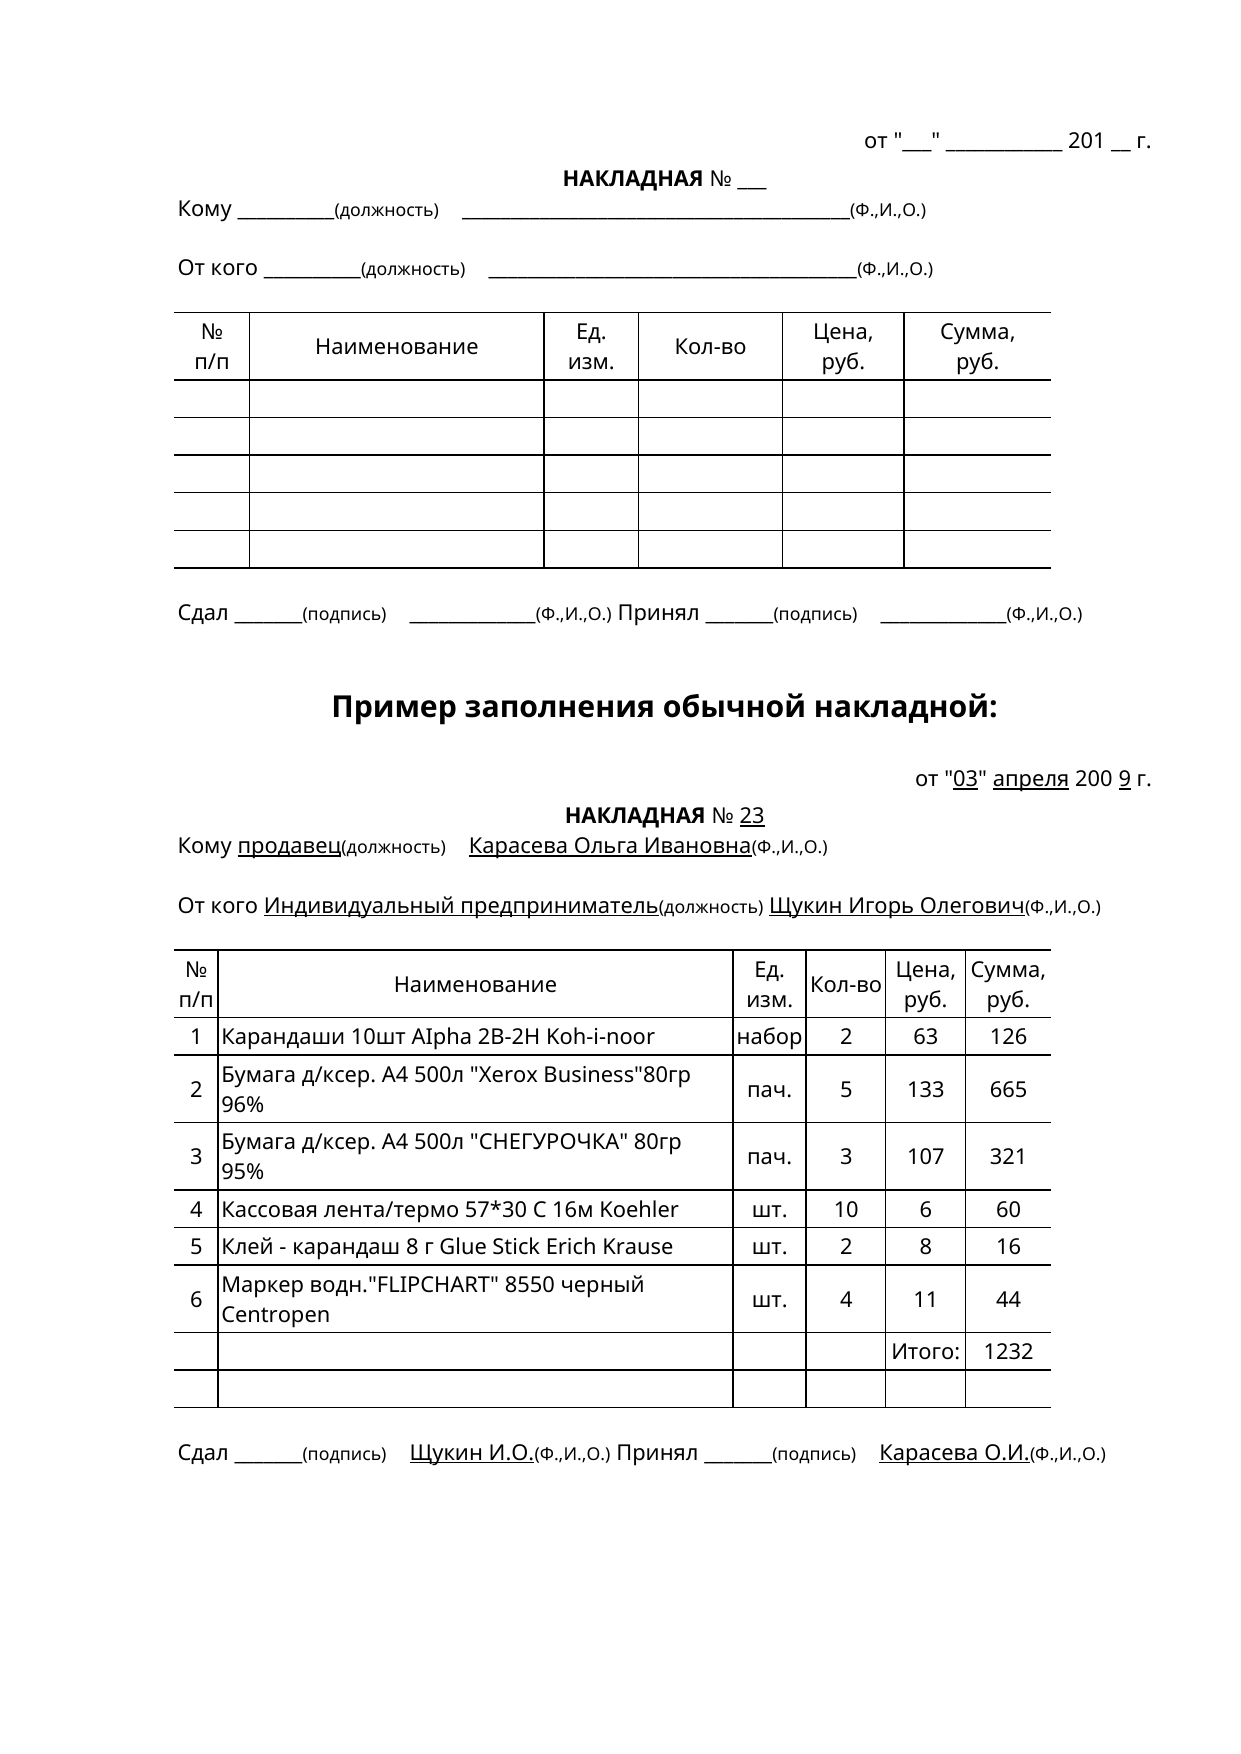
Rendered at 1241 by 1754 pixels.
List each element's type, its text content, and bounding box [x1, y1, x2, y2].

table_cell [734, 1371, 805, 1407]
table_cell [545, 456, 638, 492]
table_cell 126 [966, 1018, 1051, 1054]
table_cell [807, 1333, 885, 1369]
table_cell 321 [966, 1123, 1051, 1189]
text НАКЛАДНАЯ № 23 [177, 793, 1152, 830]
table_cell 4 [807, 1266, 885, 1332]
table_header Наименование [250, 313, 543, 379]
table_cell 44 [966, 1266, 1051, 1332]
table_cell [639, 531, 782, 567]
table_cell 4 [174, 1191, 217, 1227]
table_header Сумма, руб. [905, 313, 1051, 379]
table_header № п/п [174, 313, 249, 379]
table_cell [966, 1371, 1051, 1407]
table_cell Бумага д/ксер. А4 500л "Xerox Business"80гр 96% [219, 1056, 732, 1122]
table_cell 16 [966, 1228, 1051, 1264]
table_cell [783, 381, 903, 417]
table_cell [905, 456, 1051, 492]
text Пример заполнения обычной накладной: [177, 685, 1152, 727]
table_cell Кассовая лента/термо 57*30 С 16м Koehler [219, 1191, 732, 1227]
table_cell [783, 456, 903, 492]
table_cell [174, 1371, 217, 1407]
table_cell 5 [174, 1228, 217, 1264]
table_cell 11 [886, 1266, 965, 1332]
table_cell [545, 531, 638, 567]
table_cell 6 [174, 1266, 217, 1332]
table_cell Карандаши 10шт AIpha 2В-2Н Koh-i-noor [219, 1018, 732, 1054]
table_header Кол-во [639, 313, 782, 379]
table_cell 63 [886, 1018, 965, 1054]
table_cell 2 [174, 1056, 217, 1122]
table_cell шт. [734, 1191, 805, 1227]
table_header Наименование [219, 951, 732, 1017]
table_cell [219, 1333, 732, 1369]
table_cell Итого: [886, 1333, 965, 1369]
text от "___" ____________ 201 __ г. [177, 118, 1152, 155]
table_cell Бумага д/ксер. А4 500л "СНЕГУРОЧКА" 80гр 95% [219, 1123, 732, 1189]
table_cell шт. [734, 1228, 805, 1264]
table_cell [639, 381, 782, 417]
table_cell [174, 456, 249, 492]
table_cell 5 [807, 1056, 885, 1122]
text НАКЛАДНАЯ № ___ [177, 155, 1152, 192]
table_cell [174, 381, 249, 417]
table_cell [905, 381, 1051, 417]
table_cell 133 [886, 1056, 965, 1122]
table_cell [639, 493, 782, 529]
table_header Ед. изм. [545, 313, 638, 379]
table_cell Клей - карандаш 8 г Glue Stick Erich Krause [219, 1228, 732, 1264]
table_cell 10 [807, 1191, 885, 1227]
text от "03" апреля 200 9 г. [177, 756, 1152, 793]
table_cell [250, 493, 543, 529]
table_header № п/п [174, 951, 217, 1017]
table_cell [250, 381, 543, 417]
table_cell [886, 1371, 965, 1407]
text Кому продавец(должность) Карасева Ольга Ивановна(Ф.,И.,О.) [177, 830, 1152, 860]
table_cell 2 [807, 1018, 885, 1054]
table_cell [639, 456, 782, 492]
table_cell [174, 493, 249, 529]
table_cell 2 [807, 1228, 885, 1264]
table_cell 60 [966, 1191, 1051, 1227]
table_cell [174, 531, 249, 567]
table_cell 3 [174, 1123, 217, 1189]
table_cell [219, 1371, 732, 1407]
table_header Кол-во [807, 951, 885, 1017]
table_header Цена, руб. [886, 951, 965, 1017]
table_cell пач. [734, 1123, 805, 1189]
table_cell [174, 418, 249, 454]
table_header Сумма, руб. [966, 951, 1051, 1017]
text Сдал _______(подпись) Щукин И.О.(Ф.,И.,О.) Принял _______(подпись) Карасева О.И.(Ф.,И.,О.) [177, 1436, 1152, 1466]
text От кого __________(должность) ______________________________________(Ф.,И.,О.) [177, 252, 1152, 282]
table_cell Маркер водн."FLIPCHART" 8550 черный Centropen [219, 1266, 732, 1332]
table_cell 1232 [966, 1333, 1051, 1369]
table_cell [250, 456, 543, 492]
table_cell [545, 381, 638, 417]
table_cell [807, 1371, 885, 1407]
table_cell [905, 418, 1051, 454]
text Кому __________(должность) ________________________________________(Ф.,И.,О.) [177, 192, 1152, 222]
table_cell [783, 418, 903, 454]
table_cell [905, 493, 1051, 529]
table_cell [545, 493, 638, 529]
table_cell пач. [734, 1056, 805, 1122]
table_cell [905, 531, 1051, 567]
table_cell 1 [174, 1018, 217, 1054]
table_cell [545, 418, 638, 454]
table_header Цена, руб. [783, 313, 903, 379]
table_cell [174, 1333, 217, 1369]
table_cell [783, 493, 903, 529]
table_cell 107 [886, 1123, 965, 1189]
table_cell [639, 418, 782, 454]
table_cell [734, 1333, 805, 1369]
table_cell 3 [807, 1123, 885, 1189]
table_cell 665 [966, 1056, 1051, 1122]
table_header Ед. изм. [734, 951, 805, 1017]
table_cell [250, 531, 543, 567]
table_cell [250, 418, 543, 454]
text Сдал _______(подпись) _____________(Ф.,И.,О.) Принял _______(подпись) _____________(Ф.,И.,О.) [177, 597, 1152, 626]
table_cell [783, 531, 903, 567]
table_cell набор [734, 1018, 805, 1054]
table_cell 8 [886, 1228, 965, 1264]
table_cell 6 [886, 1191, 965, 1227]
table_cell шт. [734, 1266, 805, 1332]
text От кого Индивидуальный предприниматель(должность) Щукин Игорь Олегович(Ф.,И.,О.) [177, 890, 1152, 919]
